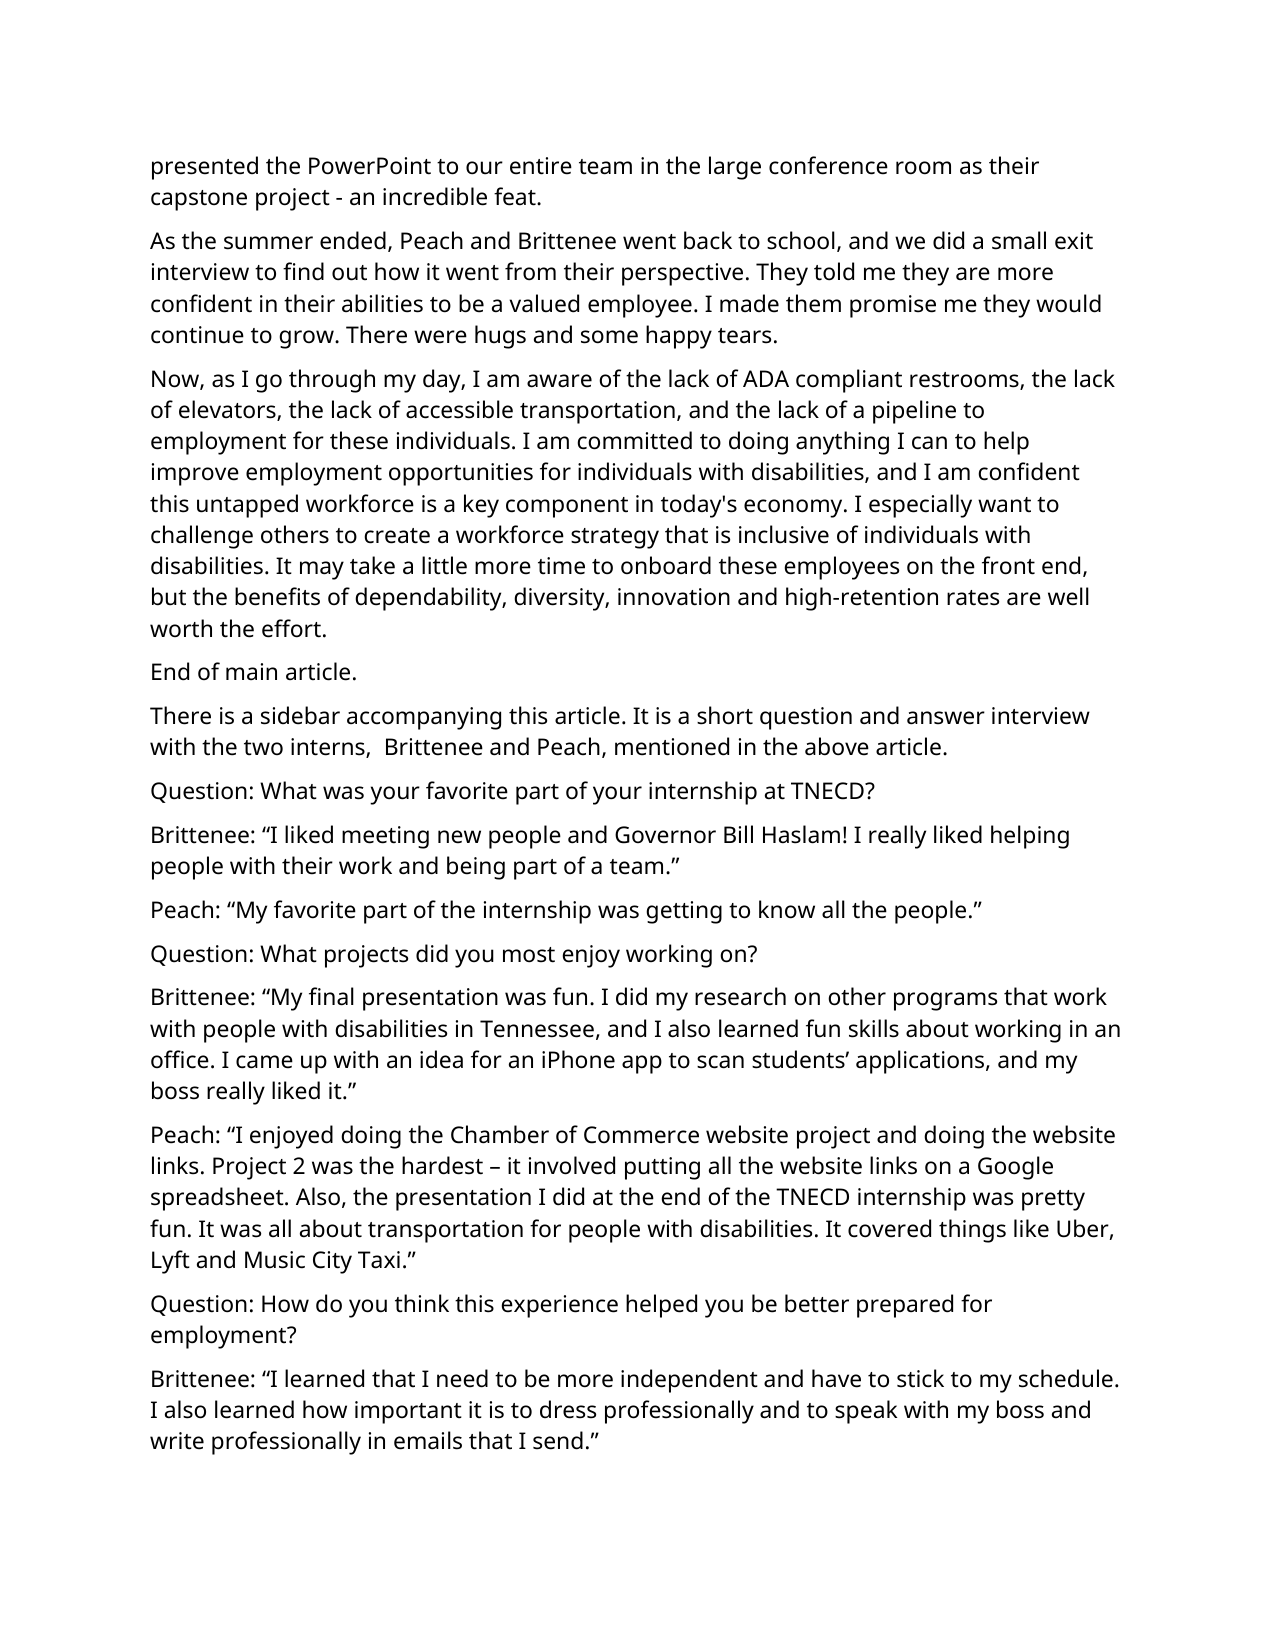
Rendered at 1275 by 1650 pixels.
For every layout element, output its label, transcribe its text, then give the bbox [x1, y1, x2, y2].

text Now, as I go through my day, I am aware of the lack of ADA compliant restrooms, the lack of elevators, the lack of accessible transportation, and the lack of a pipeline to employment for these individuals. I am committed to doing anything I can to help improve employment opportunities for individuals with disabilities, and I am confident this untapped workforce is a key component in today's economy. I especially want to challenge others to create a workforce strategy that is inclusive of individuals with disabilities. It may take a little more time to onboard these employees on the front end, but the benefits of dependability, diversity, innovation and high-retention rates are well worth the effort. [150, 362, 1125, 644]
text Peach: “My favorite part of the internship was getting to know all the people.” [150, 894, 1125, 925]
text Question: How do you think this experience helped you be better prepared for employment? [150, 1287, 1125, 1350]
text Brittenee: “My final presentation was fun. I did my research on other programs that work with people with disabilities in Tennessee, and I also learned fun skills about working in an office. I came up with an idea for an iPhone app to scan students’ applications, and my boss really liked it.” [150, 981, 1125, 1106]
text There is a sidebar accompanying this article. It is a short question and answer interview with the two interns, Brittenee and Peach, mentioned in the above article. [150, 700, 1125, 762]
text Brittenee: “I learned that I need to be more independent and have to stick to my schedule. I also learned how important it is to dress professionally and to speak with my boss and write professionally in emails that I send.” [150, 1362, 1125, 1456]
text End of main article. [150, 656, 1125, 687]
text As the summer ended, Peach and Brittenee went back to school, and we did a small exit interview to find out how it went from their perspective. They told me they are more confident in their abilities to be a valued employee. I made them promise me they would continue to grow. There were hugs and some happy tears. [150, 225, 1125, 350]
text Question: What projects did you most enjoy working on? [150, 937, 1125, 969]
text Peach: “I enjoyed doing the Chamber of Commerce website project and doing the website links. Project 2 was the hardest – it involved putting all the website links on a Google spreadsheet. Also, the presentation I did at the end of the TNECD internship was pretty fun. It was all about transportation for people with disabilities. It covered things like Uber, Lyft and Music City Taxi.” [150, 1119, 1125, 1275]
text Brittenee: “I liked meeting new people and Governor Bill Haslam! I really liked helping people with their work and being part of a team.” [150, 819, 1125, 881]
text Question: What was your favorite part of your internship at TNECD? [150, 775, 1125, 806]
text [150, 150, 1125, 212]
